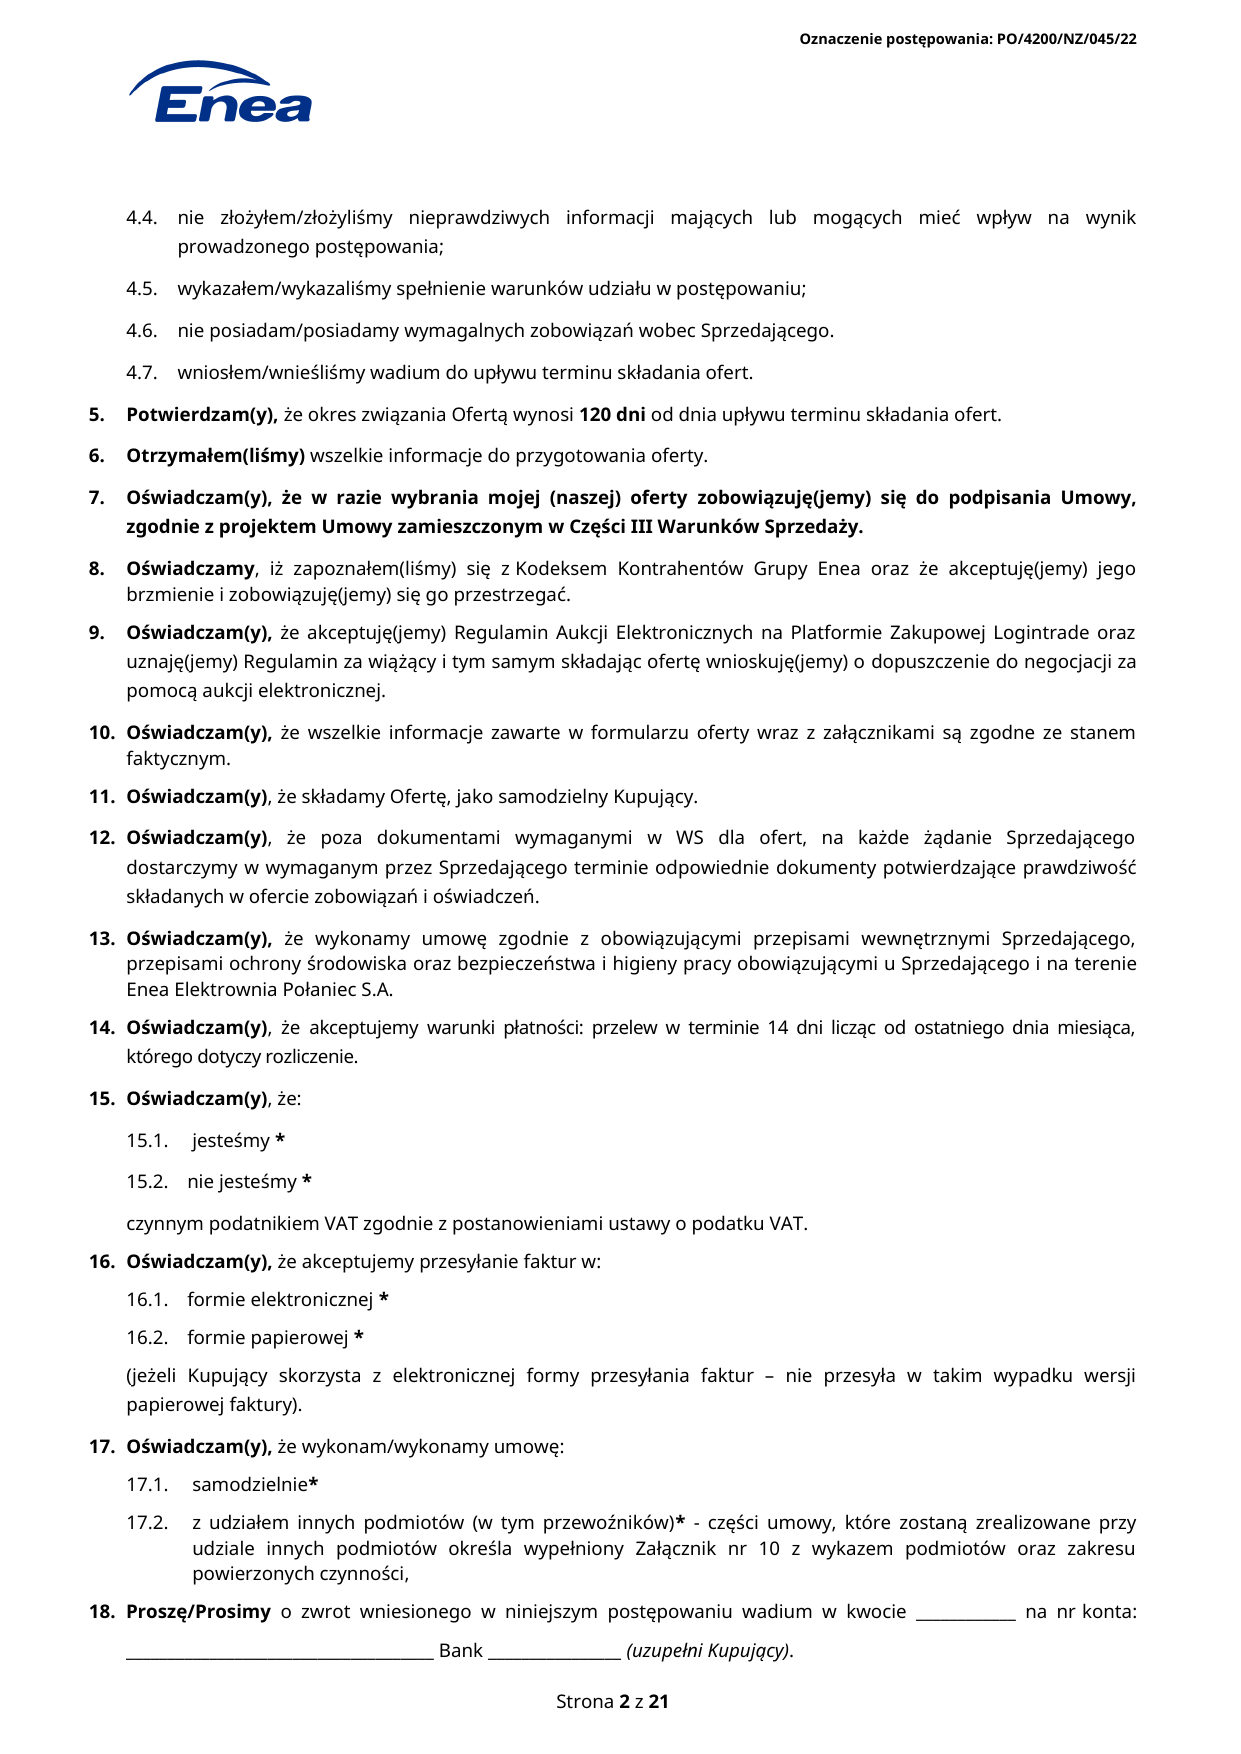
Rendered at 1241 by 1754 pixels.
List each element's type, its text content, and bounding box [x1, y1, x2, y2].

list Oświadczam(y), że wykonam/wykonamy umowę: [89, 1433, 1137, 1459]
list formie elektronicznej * [126, 1286, 1137, 1312]
list nie posiadam/posiadamy wymagalnych zobowiązań wobec Sprzedającego. [126, 317, 1137, 343]
list Oświadczam(y), że składamy Ofertę, jako samodzielny Kupujący. [89, 783, 1137, 808]
list wniosłem/wnieśliśmy wadium do upływu terminu składania ofert. [126, 359, 1137, 385]
list Oświadczamy, iż zapoznałem(liśmy) się z Kodeksem Kontrahentów Grupy Enea oraz że akceptuję(jemy) jego brzmienie i zobowiązuję(jemy) się go przestrzegać. [89, 556, 1137, 607]
list samodzielnie* [126, 1472, 1137, 1497]
list Proszę/Prosimy o zwrot wniesionego w niniejszym postępowaniu wadium w kwocie ____________ na nr konta: _____________________________________ Bank ________________ (uzupełni Kupujący). [89, 1599, 1137, 1662]
list Oświadczam(y), że poza dokumentami wymaganymi w WS dla ofert, na każde żądanie Sprzedającego dostarczymy w wymaganym przez Sprzedającego terminie odpowiednie dokumenty potwierdzające prawdziwość składanych w ofercie zobowiązań i oświadczeń. [89, 825, 1137, 909]
list Oświadczam(y), że: [89, 1085, 1137, 1111]
list nie jesteśmy * [126, 1169, 1137, 1194]
list formie papierowej * [126, 1324, 1137, 1350]
list Oświadczam(y), że akceptujemy warunki płatności: przelew w terminie 14 dni licząc od ostatniego dnia miesiąca, którego dotyczy rozliczenie. [89, 1014, 1137, 1069]
list Oświadczam(y), że wszelkie informacje zawarte w formularzu oferty wraz z załącznikami są zgodne ze stanem faktycznym. [89, 719, 1137, 770]
picture [117, 50, 324, 124]
list Oświadczam(y), że akceptujemy przesyłanie faktur w: [89, 1248, 1137, 1274]
list Oświadczam(y), że wykonamy umowę zgodnie z obowiązującymi przepisami wewnętrznymi Sprzedającego, przepisami ochrony środowiska oraz bezpieczeństwa i higieny pracy obowiązującymi u Sprzedającego i na terenie Enea Elektrownia Połaniec S.A. [89, 925, 1137, 1002]
list Oświadczam(y), że akceptuję(jemy) Regulamin Aukcji Elektronicznych na Platformie Zakupowej Logintrade oraz uznaję(jemy) Regulamin za wiążący i tym samym składając ofertę wnioskuję(jemy) o dopuszczenie do negocjacji za pomocą aukcji elektronicznej. [89, 619, 1137, 703]
list Otrzymałem(liśmy) wszelkie informacje do przygotowania oferty. [89, 443, 1137, 468]
list Potwierdzam(y), że okres związania Ofertą wynosi 120 dni od dnia upływu terminu składania ofert. [89, 401, 1137, 426]
list jesteśmy * [126, 1127, 1137, 1152]
list wykazałem/wykazaliśmy spełnienie warunków udziału w postępowaniu; [126, 276, 1137, 301]
text (jeżeli Kupujący skorzysta z elektronicznej formy przesyłania faktur – nie przesyła w takim wypadku wersji papierowej faktury). [126, 1362, 1137, 1417]
list z udziałem innych podmiotów (w tym przewoźników)* - części umowy, które zostaną zrealizowane przy udziale innych podmiotów określa wypełniony Załącznik nr 10 z wykazem podmiotów oraz zakresu powierzonych czynności, [126, 1509, 1137, 1586]
list nie złożyłem/złożyliśmy nieprawdziwych informacji mających lub mogących mieć wpływ na wynik prowadzonego postępowania; [126, 204, 1137, 259]
list Oświadczam(y), że w razie wybrania mojej (naszej) oferty zobowiązuję(jemy) się do podpisania Umowy, zgodnie z projektem Umowy zamieszczonym w Części III Warunków Sprzedaży. [89, 484, 1137, 539]
text czynnym podatnikiem VAT zgodnie z postanowieniami ustawy o podatku VAT. [126, 1210, 1137, 1236]
